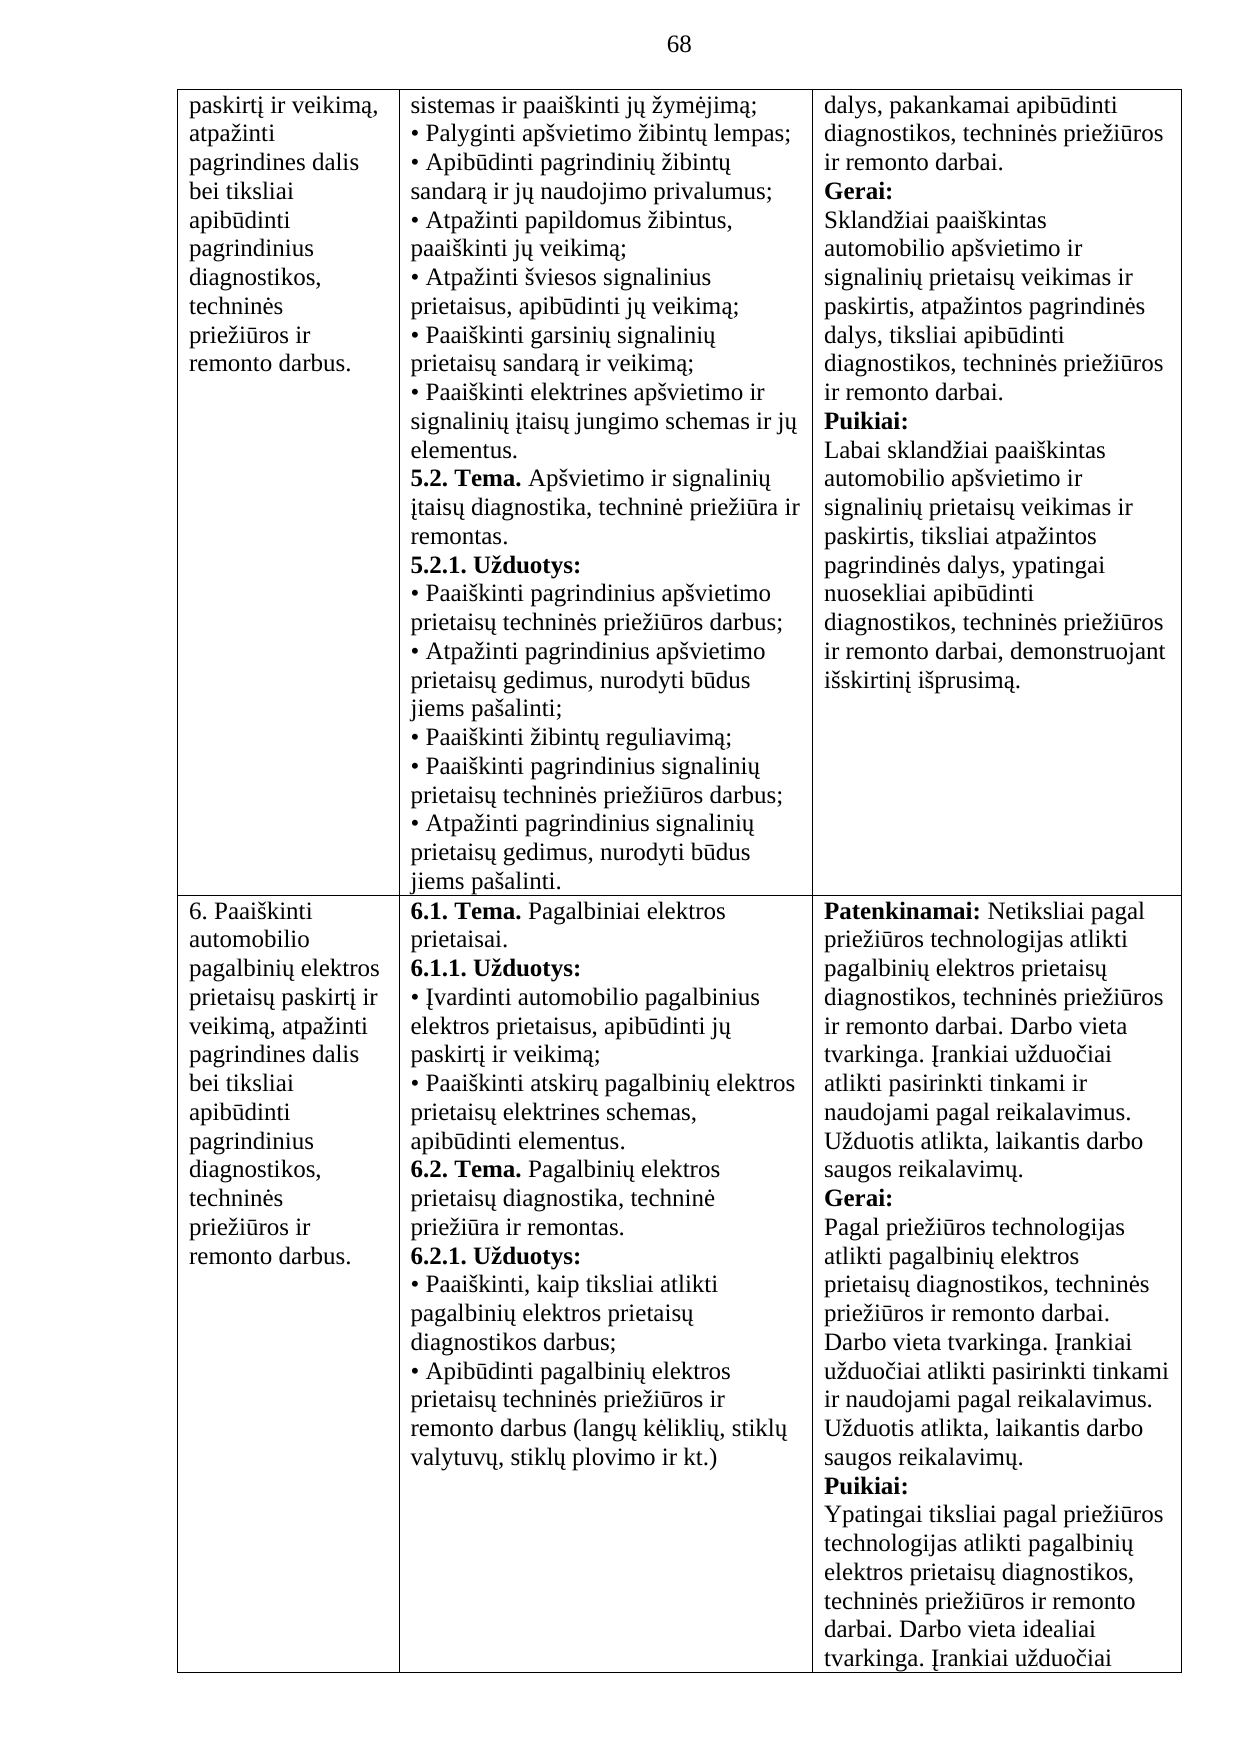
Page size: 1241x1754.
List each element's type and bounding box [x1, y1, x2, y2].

table_cell [400, 90, 812, 895]
table_cell [813, 90, 1181, 895]
table_cell [400, 896, 812, 1672]
table_cell [178, 896, 399, 1672]
table_cell [178, 90, 399, 895]
table_cell [813, 896, 1181, 1672]
